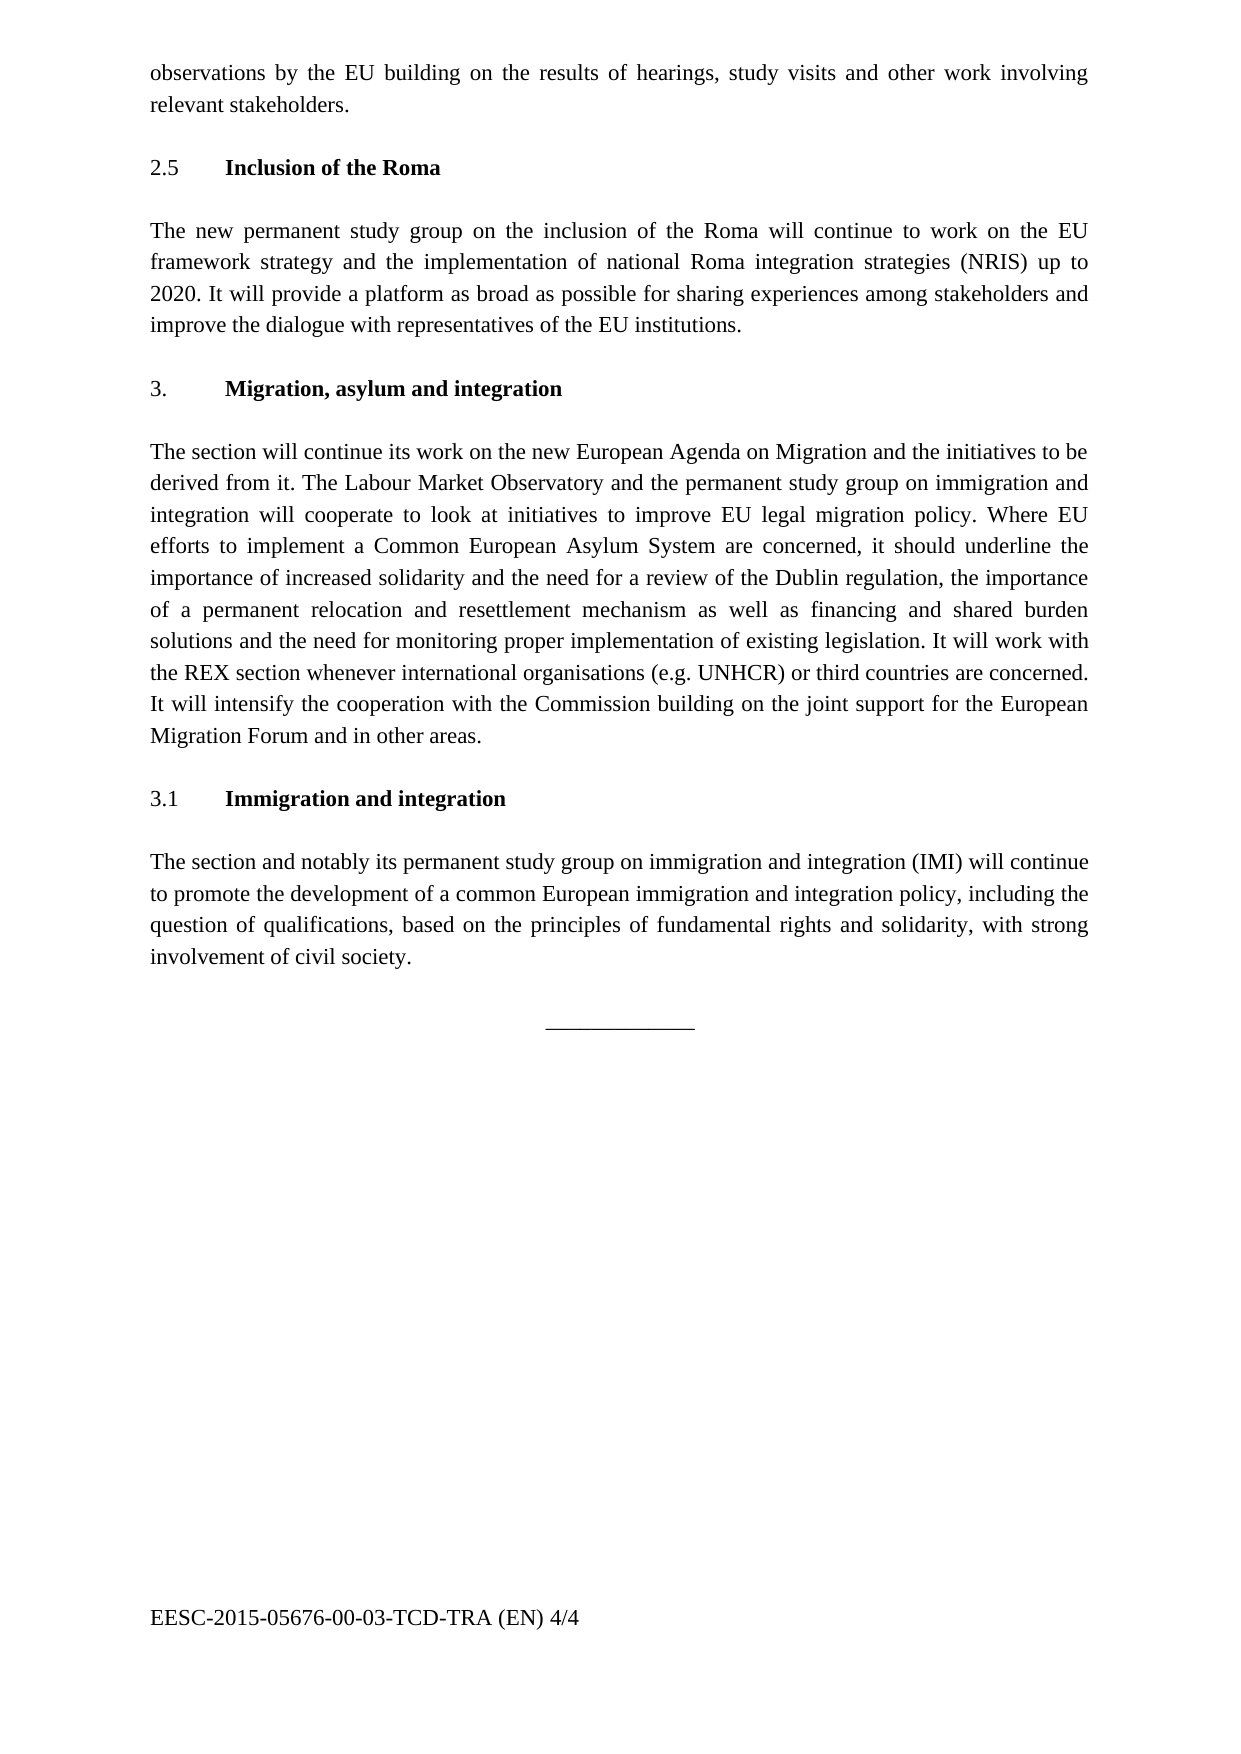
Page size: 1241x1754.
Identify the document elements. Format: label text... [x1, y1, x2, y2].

text _____________ [150, 1006, 1090, 1032]
text The new permanent study group on the inclusion of the Roma will continue to work on the EU framework strategy and the implementation of national Roma integration strategies (NRIS) up to 2020. It will provide a platform as broad as possible for sharing experiences among stakeholders and improve the dialogue with representatives of the EU institutions. [150, 217, 1090, 338]
text The section and notably its permanent study group on immigration and integration (IMI) will continue to promote the development of a common European immigration and integration policy, including the question of qualifications, based on the principles of fundamental rights and solidarity, with strong involvement of civil society. [150, 848, 1090, 969]
text The section will continue its work on the new European Agenda on Migration and the initiatives to be derived from it. The Labour Market Observatory and the permanent study group on immigration and integration will cooperate to look at initiatives to improve EU legal migration policy. Where EU efforts to implement a Common European Asylum System are concerned, it should underline the importance of increased solidarity and the need for a review of the Dublin regulation, the importance of a permanent relocation and resettlement mechanism as well as financing and shared burden solutions and the need for monitoring proper implementation of existing legislation. It will work with the REX section whenever international organisations (e.g. UNHCR) or third countries are concerned. It will intensify the cooperation with the Commission building on the joint support for the European Migration Forum and in other areas. [150, 438, 1090, 748]
subtitle Inclusion of the Roma [150, 154, 1090, 180]
subtitle Migration, asylum and integration [150, 375, 1090, 401]
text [150, 59, 1090, 117]
subtitle Immigration and integration [150, 785, 1090, 811]
